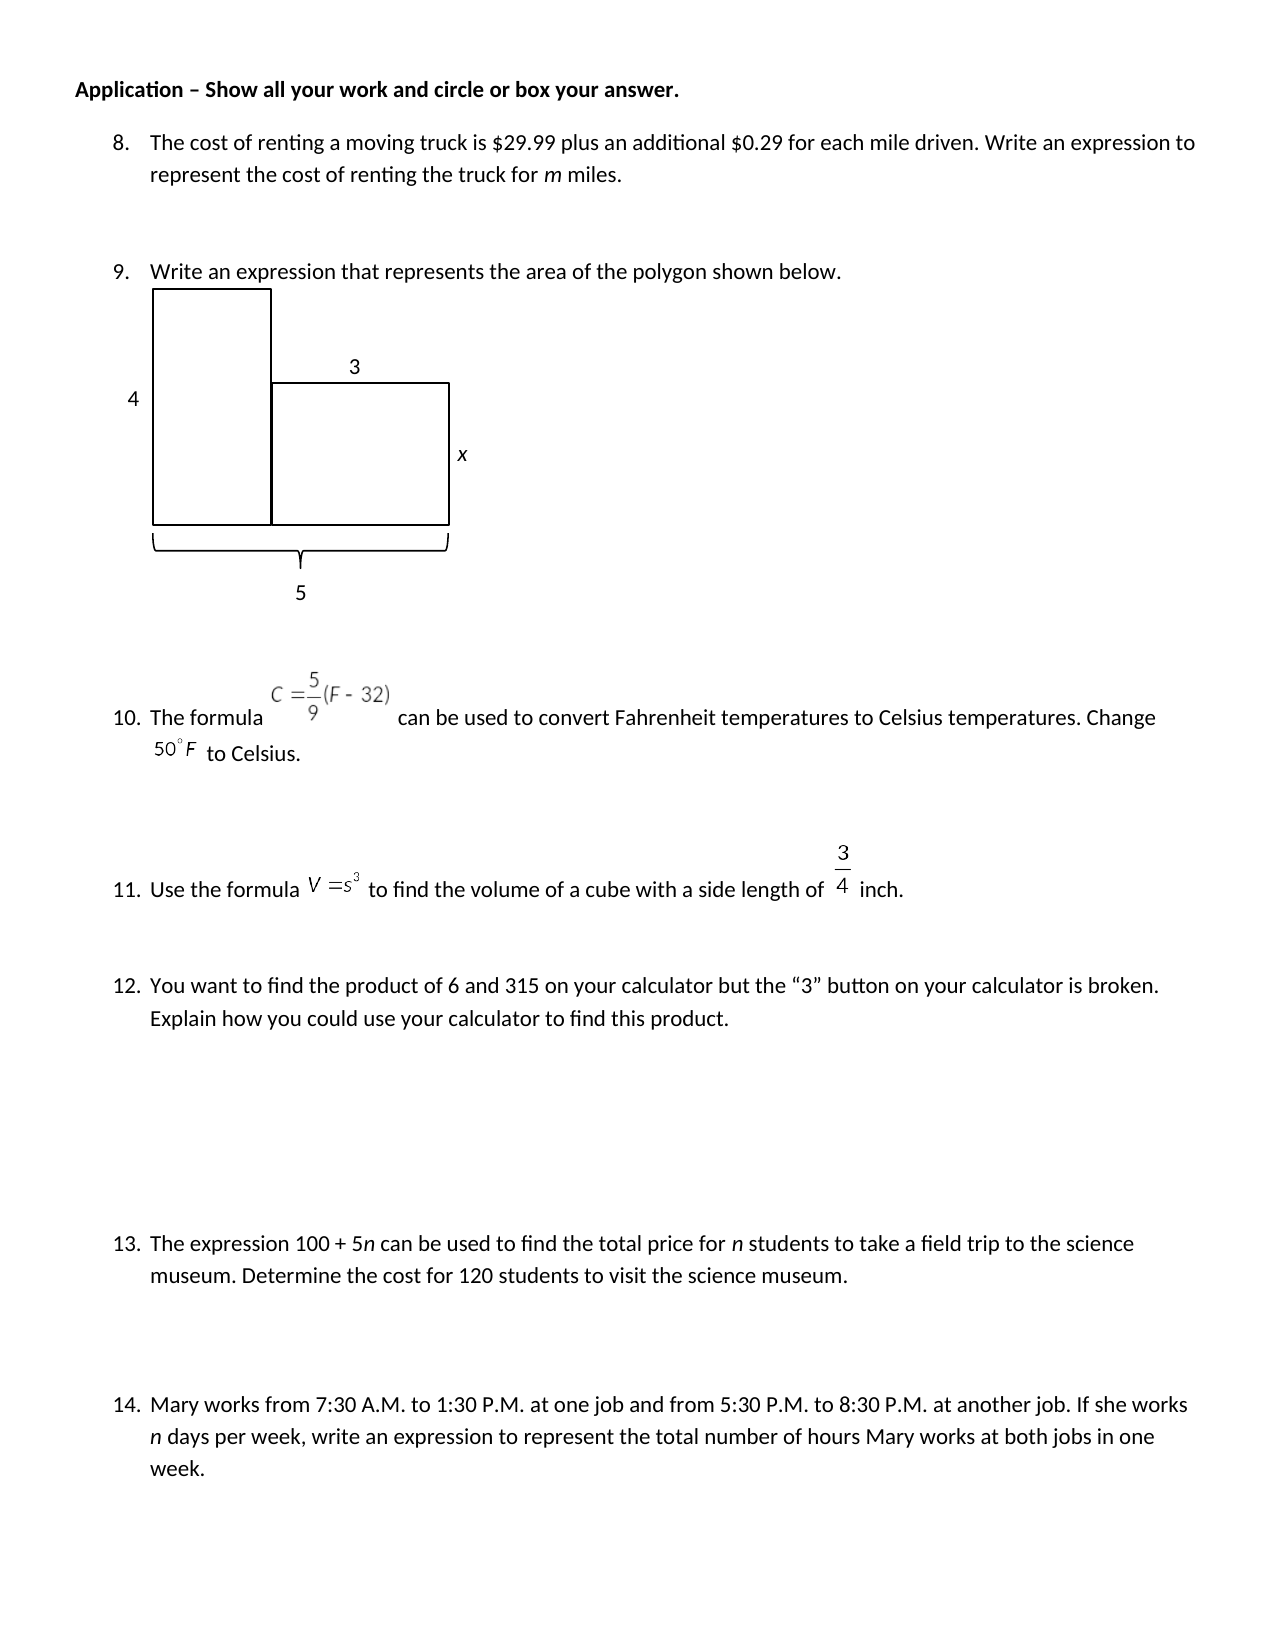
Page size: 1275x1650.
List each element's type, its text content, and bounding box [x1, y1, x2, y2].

list You want to find the product of 6 and 315 on your calculator but the “3” button on your calculator is broken. Explain how you could use your calculator to find this product. [112, 972, 1200, 1032]
list Write an expression that represents the area of the polygon shown below. [112, 257, 1200, 285]
list The expression 100 + 5n can be used to find the total price for n students to take a field trip to the science museum. Determine the cost for 120 students to visit the science museum. [112, 1229, 1200, 1289]
text Application – Show all your work and circle or box your answer. [75, 75, 1200, 103]
list The formula can be used to convert Fahrenheit temperatures to Celsius temperatures. Change to Celsius. [112, 664, 1200, 768]
list Mary works from 7:30 A.M. to 1:30 P.M. at one job and from 5:30 P.M. to 8:30 P.M. at another job. If she works n days per week, write an expression to represent the total number of hours Mary works at both jobs in one week. [112, 1390, 1200, 1482]
list Use the formula to find the volume of a cube with a side length of inch. [112, 836, 1200, 903]
list The cost of renting a moving truck is $29.99 plus an additional $0.29 for each mile driven. Write an expression to represent the cost of renting the truck for m miles. [112, 128, 1200, 188]
